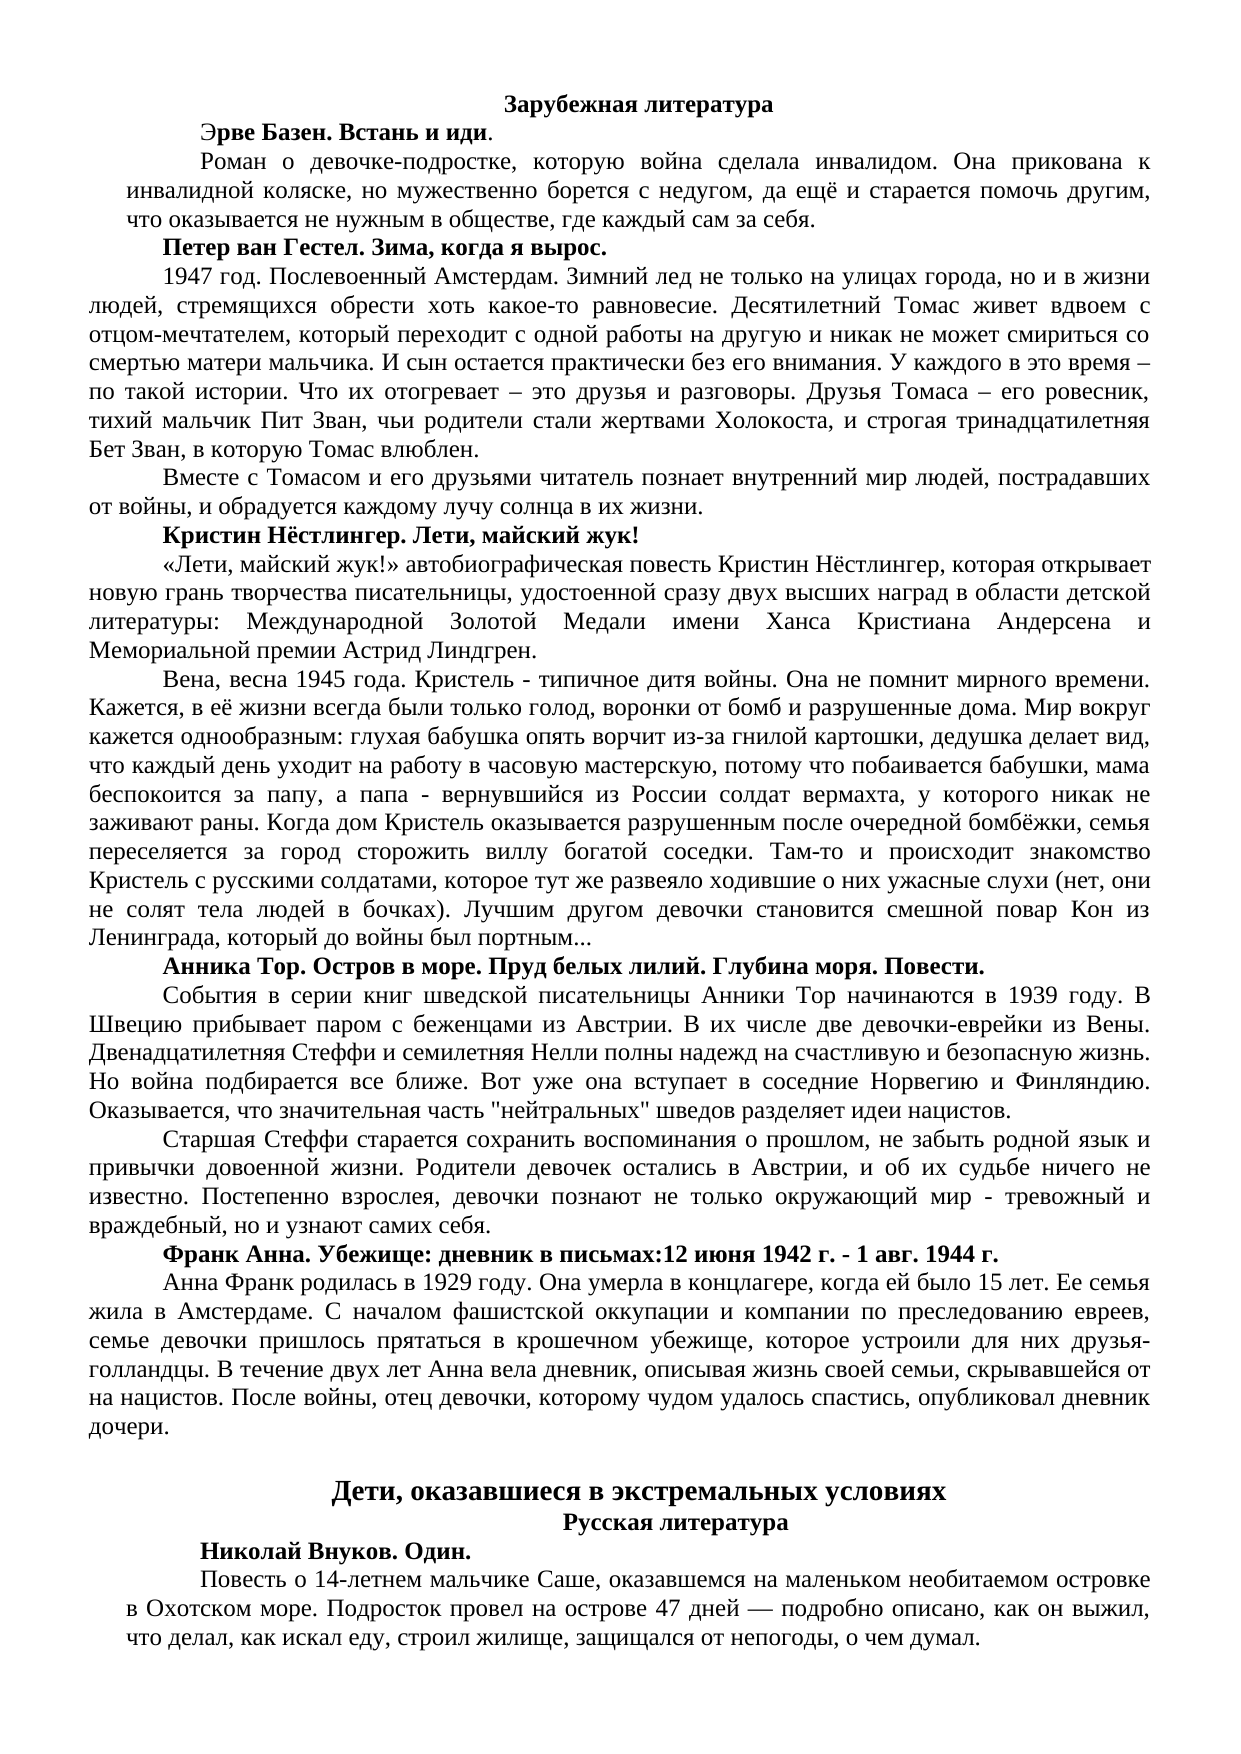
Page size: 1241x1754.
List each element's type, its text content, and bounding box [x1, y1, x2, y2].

text 1947 год. Послевоенный Амстердам. Зимний лед не только на улицах города, но и в жизни людей, стремящихся обрести хоть какое-то равновесие. Десятилетний Томас живет вдвоем с отцом-мечтателем, который переходит с одной работы на другую и никак не может смириться со смертью матери мальчика. И сын остается практически без его внимания. У каждого в это время – по такой истории. Что их отогревает – это друзья и разговоры. Друзья Томаса – его ровесник, тихий мальчик Пит Зван, чьи родители стали жертвами Холокоста, и строгая тринадцатилетняя Бет Зван, в которую Томас влюблен. [89, 261, 1152, 462]
text Петер ван Гестел. Зима, когда я вырос. [89, 232, 1152, 261]
text Вместе с Томасом и его друзьями читатель познает внутренний мир людей, пострадавших от войны, и обрадуется каждому лучу солнца в их жизни. [89, 462, 1152, 520]
text Вена, весна 1945 года. Кристель - типичное дитя войны. Она не помнит мирного времени. Кажется, в её жизни всегда были только голод, воронки от бомб и разрушенные дома. Мир вокруг кажется однообразным: глухая бабушка опять ворчит из-за гнилой картошки, дедушка делает вид, что каждый день уходит на работу в часовую мастерскую, потому что побаивается бабушки, мама беспокоится за папу, а папа - вернувшийся из России солдат вермахта, у которого никак не заживают раны. Когда дом Кристель оказывается разрушенным после очередной бомбёжки, семья переселяется за город сторожить виллу богатой соседки. Там-то и происходит знакомство Кристель с русскими солдатами, которое тут же развеяло ходившие о них ужасные слухи (нет, они не солят тела людей в бочках). Лучшим другом девочки становится смешной повар Кон из Ленинграда, который до войны был портным... [89, 664, 1152, 951]
text Николай Внуков. Один. [126, 1536, 1152, 1564]
text Анника Тор. Остров в море. Пруд белых лилий. Глубина моря. Повести. [89, 951, 1152, 980]
text Эрве Базен. Встань и иди. [126, 117, 1152, 146]
text Повесть о 14-летнем мальчике Саше, оказавшемся на маленьком необитаемом островке в Охотском море. Подросток провел на острове 47 дней — подробно описано, как он выжил, что делал, как искал еду, строил жилище, защищался от непогоды, о чем думал. [126, 1564, 1152, 1651]
text «Лети, майский жук!» автобиографическая повесть Кристин Нёстлингер, которая открывает новую грань творчества писательницы, удостоенной сразу двух высших наград в области детской литературы: Международной Золотой Медали имени Ханса Кристиана Андерсена и Мемориальной премии Астрид Линдгрен. [89, 549, 1152, 664]
text События в серии книг шведской писательницы Анники Тор начинаются в 1939 году. В Швецию прибывает паром с беженцами из Австрии. В их числе две девочки-еврейки из Вены. Двенадцатилетняя Стеффи и семилетняя Нелли полны надежд на счастливую и безопасную жизнь. Но война подбирается все ближе. Вот уже она вступает в соседние Норвегию и Финляндию. Оказывается, что значительная часть "нейтральных" шведов разделяет идеи нацистов. [89, 980, 1152, 1124]
text Старшая Стеффи старается сохранить воспоминания о прошлом, не забыть родной язык и привычки довоенной жизни. Родители девочек остались в Австрии, и об их судьбе ничего не известно. Постепенно взрослея, девочки познают не только окружающий мир - тревожный и враждебный, но и узнают самих себя. [89, 1124, 1152, 1239]
text Франк Анна. Убежище: дневник в письмах:12 июня 1942 г. - 1 авг. 1944 г. [89, 1239, 1152, 1267]
text Роман о девочке-подростке, которую война сделала инвалидом. Она прикована к инвалидной коляске, но мужественно борется с недугом, да ещё и старается помочь другим, что оказывается не нужным в обществе, где каждый сам за себя. [126, 146, 1152, 232]
text Русская литература [126, 1507, 1152, 1536]
text Анна Франк родилась в 1929 году. Она умерла в концлагере, когда ей было 15 лет. Ее семья жила в Амстердаме. С началом фашистской оккупации и компании по преследованию евреев, семье девочки пришлось прятаться в крошечном убежище, которое устроили для них друзья-голландцы. В течение двух лет Анна вела дневник, описывая жизнь своей семьи, скрывавшейся от на нацистов. После войны, отец девочки, которому чудом удалось спастись, опубликовал дневник дочери. [89, 1267, 1152, 1440]
text Дети, оказавшиеся в экстремальных условиях [126, 1473, 1152, 1507]
text Зарубежная литература [126, 89, 1152, 117]
text Кристин Нёстлингер. Лети, майский жук! [89, 520, 1152, 549]
